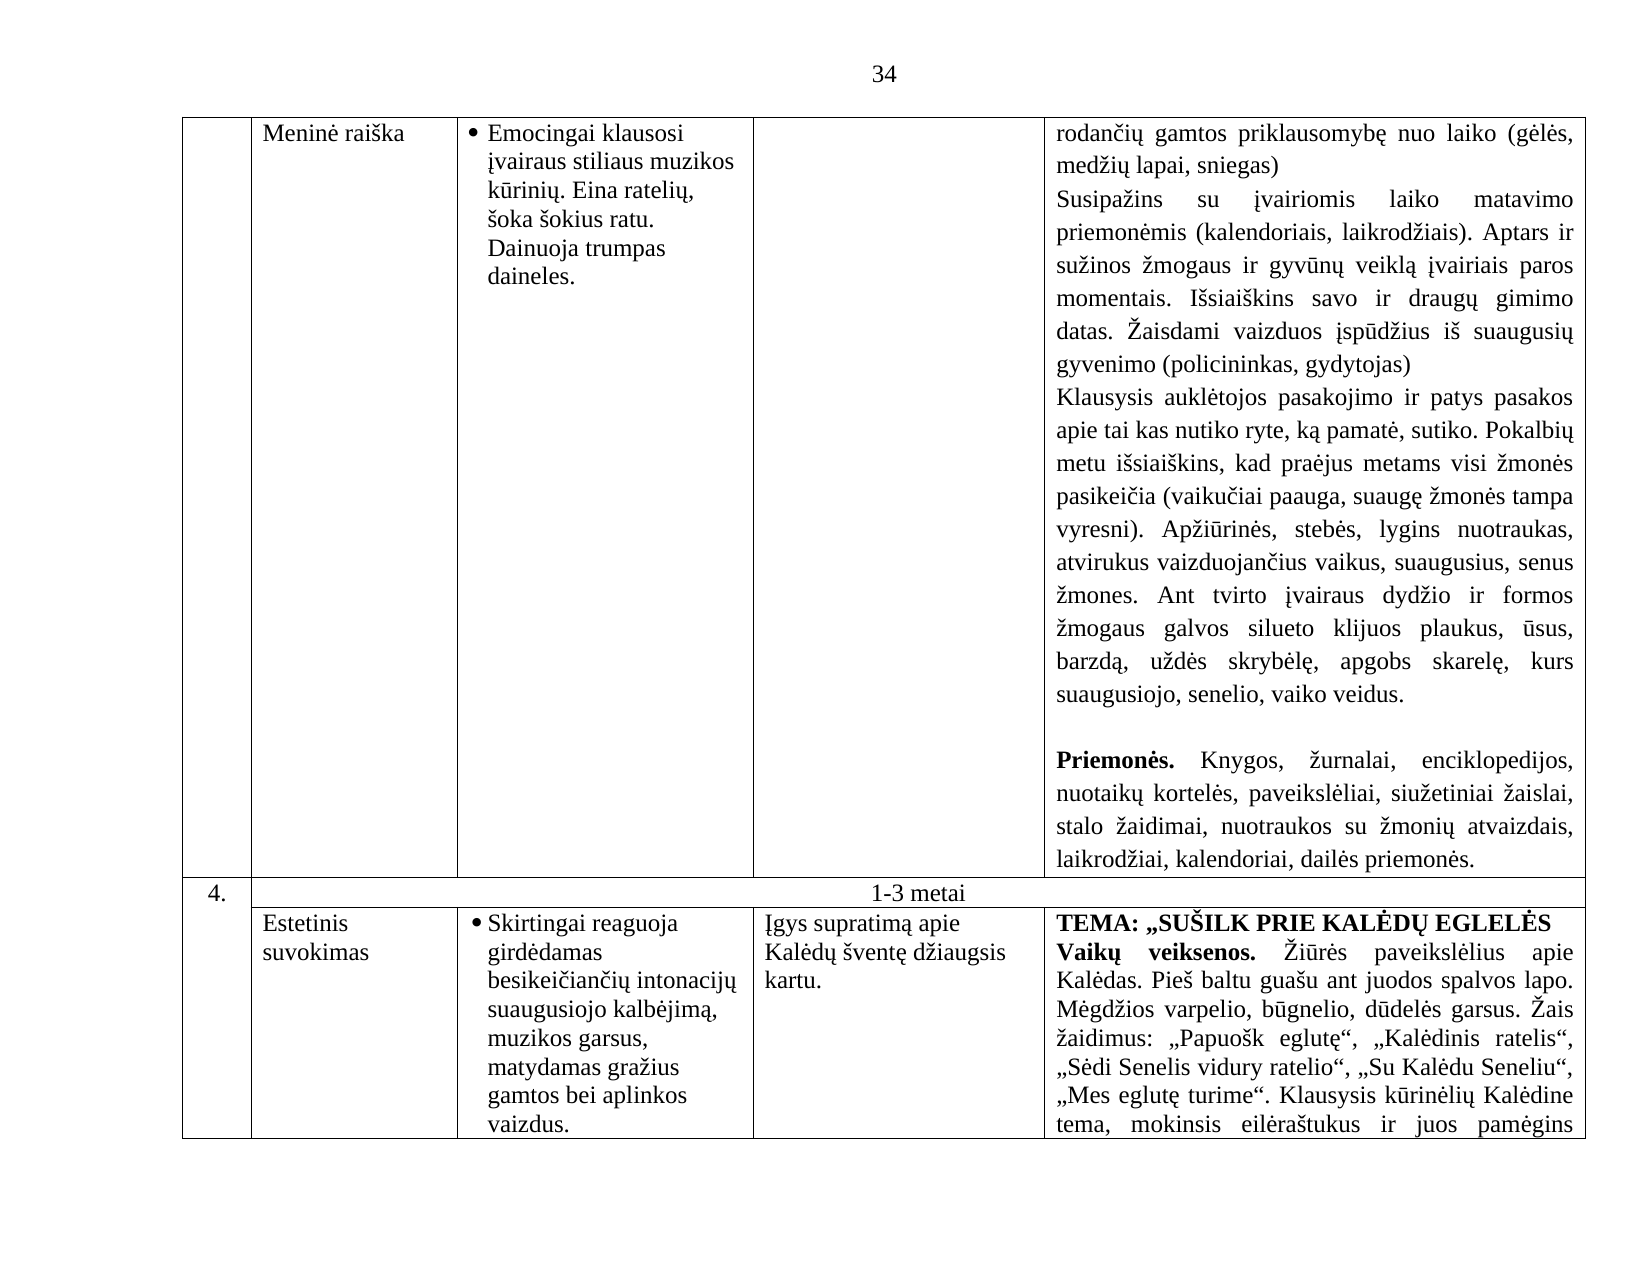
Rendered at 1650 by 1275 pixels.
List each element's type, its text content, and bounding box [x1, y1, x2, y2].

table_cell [252, 118, 457, 877]
table_cell 1-3 metai [252, 878, 1585, 907]
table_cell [252, 908, 457, 1138]
table_cell 4. [183, 878, 251, 1138]
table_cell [754, 118, 1044, 877]
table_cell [458, 908, 753, 1138]
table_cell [458, 118, 753, 877]
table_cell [754, 908, 1044, 1138]
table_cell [1045, 118, 1585, 877]
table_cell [1045, 908, 1585, 1138]
